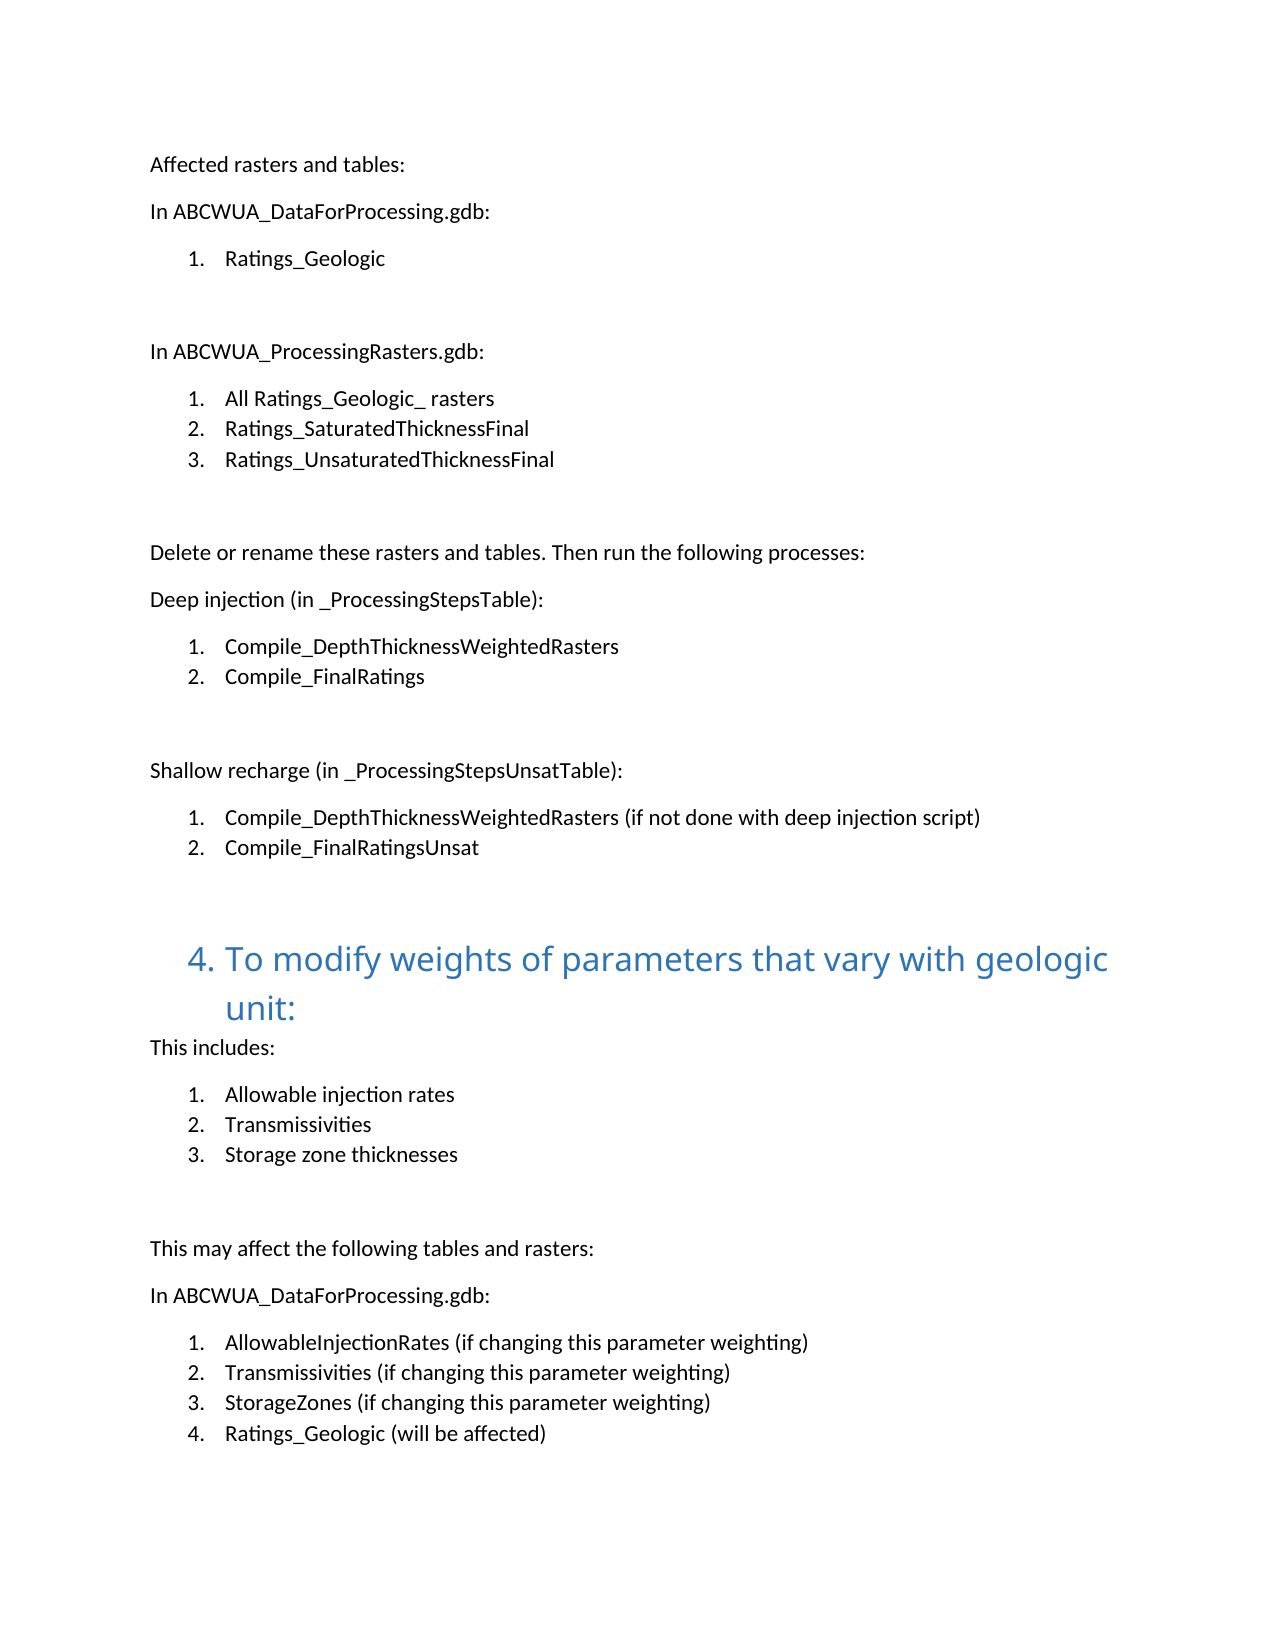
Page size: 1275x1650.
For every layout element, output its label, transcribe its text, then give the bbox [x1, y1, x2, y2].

list All Ratings_Geologic_ rasters [187, 384, 1125, 412]
list Ratings_Geologic [187, 244, 1125, 272]
list Allowable injection rates [187, 1080, 1125, 1108]
list Compile_FinalRatings [187, 662, 1125, 691]
list AllowableInjectionRates (if changing this parameter weighting) [187, 1328, 1125, 1356]
text In ABCWUA_ProcessingRasters.gdb: [150, 337, 1125, 366]
list Ratings_Geologic (will be affected) [187, 1419, 1125, 1447]
list Storage zone thicknesses [187, 1141, 1125, 1169]
text In ABCWUA_DataForProcessing.gdb: [150, 197, 1125, 225]
text Affected rasters and tables: [150, 150, 1125, 178]
text Delete or rename these rasters and tables. Then run the following processes: [150, 538, 1125, 567]
list Compile_FinalRatingsUnsat [187, 833, 1125, 861]
subtitle To modify weights of parameters that vary with geologic unit: [187, 935, 1125, 1030]
text This includes: [150, 1033, 1125, 1061]
list Compile_DepthThicknessWeightedRasters [187, 632, 1125, 660]
list Ratings_UnsaturatedThicknessFinal [187, 445, 1125, 473]
list StorageZones (if changing this parameter weighting) [187, 1388, 1125, 1417]
list Compile_DepthThicknessWeightedRasters (if not done with deep injection script) [187, 803, 1125, 831]
text This may affect the following tables and rasters: [150, 1234, 1125, 1262]
list Transmissivities [187, 1110, 1125, 1138]
text Deep injection (in _ProcessingStepsTable): [150, 585, 1125, 613]
list Ratings_SaturatedThicknessFinal [187, 414, 1125, 443]
text Shallow recharge (in _ProcessingStepsUnsatTable): [150, 756, 1125, 784]
text In ABCWUA_DataForProcessing.gdb: [150, 1281, 1125, 1309]
list Transmissivities (if changing this parameter weighting) [187, 1358, 1125, 1386]
